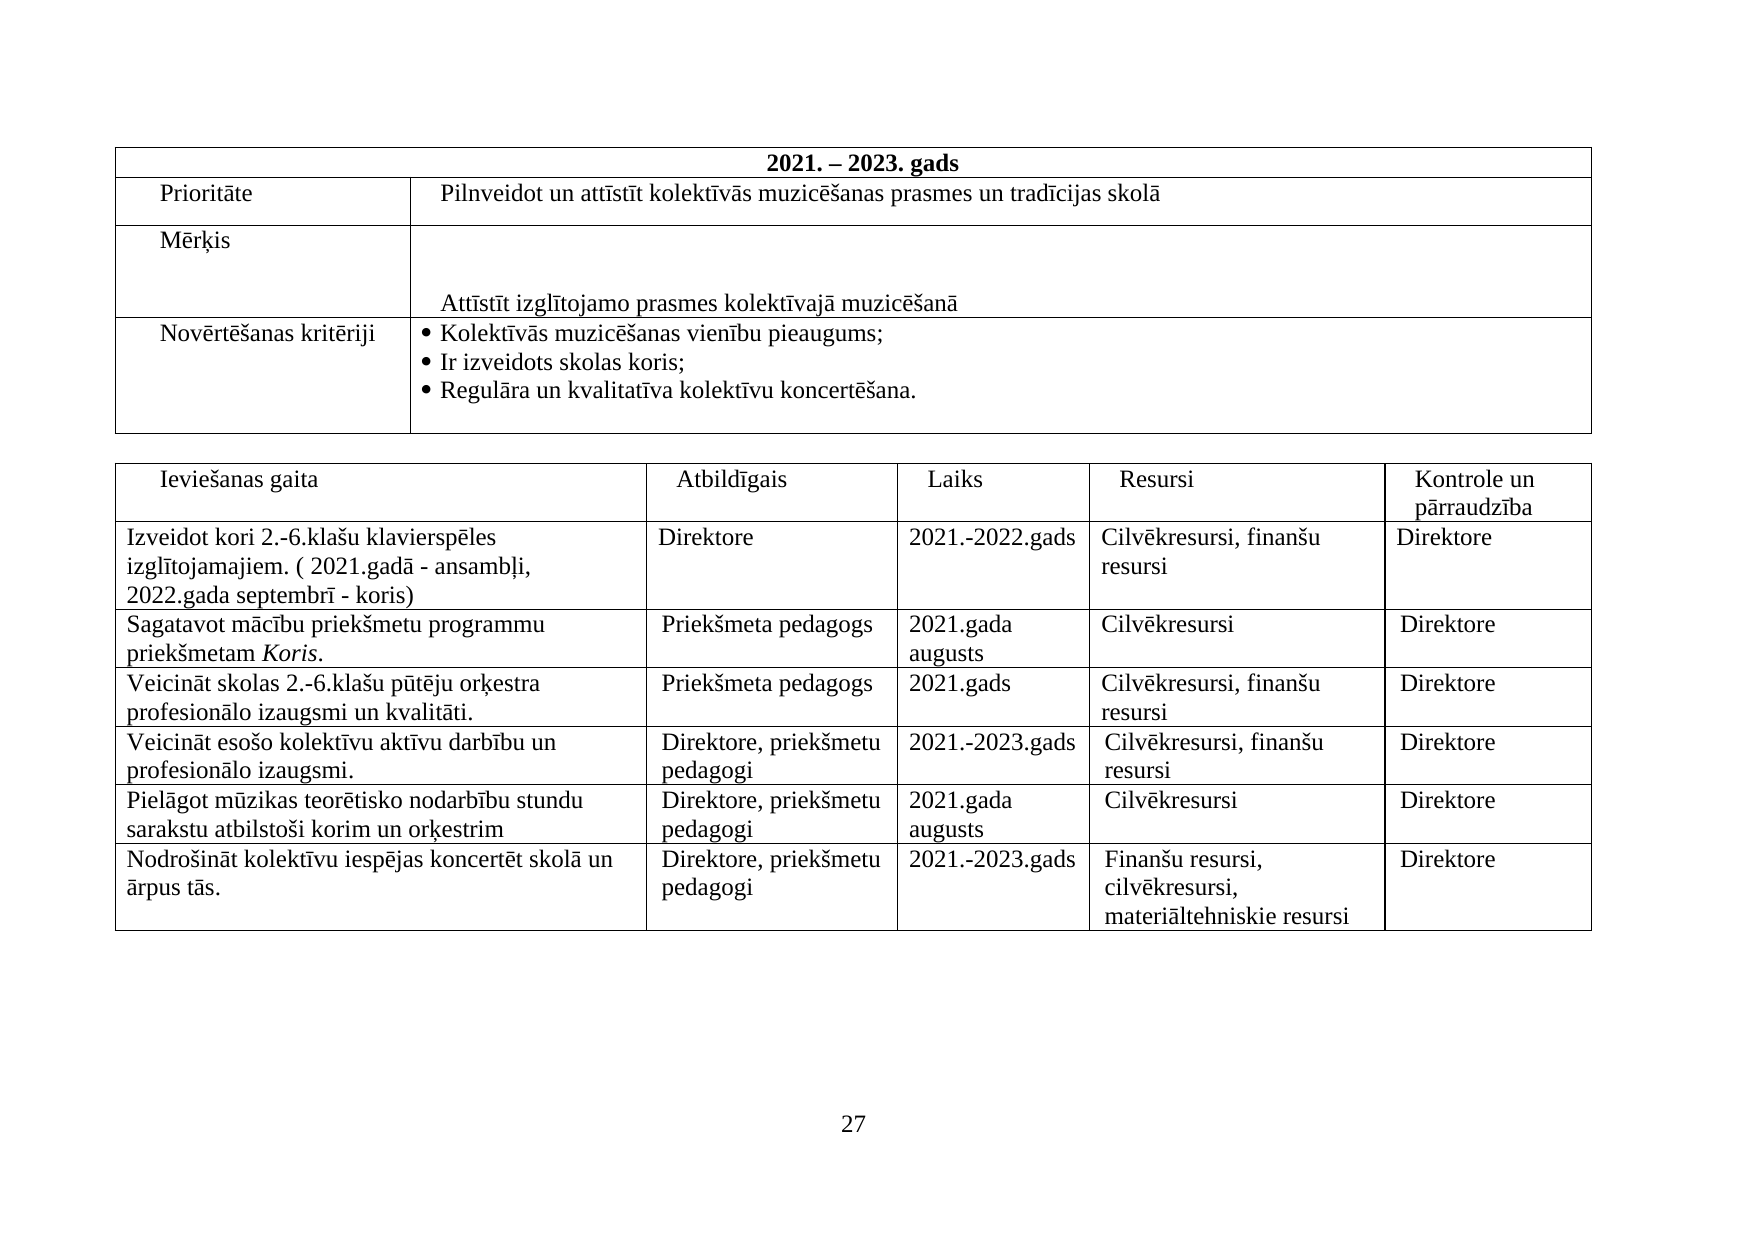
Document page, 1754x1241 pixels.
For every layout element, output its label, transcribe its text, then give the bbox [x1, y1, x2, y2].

table_header 2021. – 2023. gads [116, 148, 1591, 177]
table_cell Novērtēšanas kritēriji [116, 318, 410, 433]
table_cell Veicināt skolas 2.-6.klašu pūtēju orķestra profesionālo izaugsmi un kvalitāti. [116, 668, 646, 726]
table_cell 2021.gads [898, 668, 1089, 726]
table_cell Veicināt esošo kolektīvu aktīvu darbību un profesionālo izaugsmi. [116, 727, 646, 784]
table_cell Direktore [1386, 610, 1591, 667]
table_cell Priekšmeta pedagogs [647, 610, 897, 667]
table_cell Direktore [1386, 727, 1591, 784]
table_cell 2021.-2023.gads [898, 727, 1089, 784]
table_cell Direktore, priekšmetu pedagogi [647, 785, 897, 843]
table_cell 2021.gada augusts [898, 610, 1089, 667]
table_cell Pilnveidot un attīstīt kolektīvās muzicēšanas prasmes un tradīcijas skolā [411, 178, 1591, 224]
table_cell 2021.-2023.gads [898, 844, 1089, 930]
table_cell Direktore [1386, 785, 1591, 843]
table_cell Prioritāte [116, 178, 410, 224]
table_cell Direktore, priekšmetu pedagogi [647, 844, 897, 930]
table_header Resursi [1090, 464, 1384, 521]
table_cell 2021.gada augusts [898, 785, 1089, 843]
table_cell Mērķis [116, 226, 410, 317]
table_cell Cilvēkresursi [1090, 610, 1384, 667]
table_cell Direktore, priekšmetu pedagogi [647, 727, 897, 784]
table_cell Cilvēkresursi [1090, 785, 1384, 843]
table_cell Izveidot kori 2.-6.klašu klavierspēles izglītojamajiem. ( 2021.gadā - ansambļi, 2022.gada septembrī - koris) [116, 522, 646, 608]
table_cell Kolektīvās muzicēšanas vienību pieaugums; Ir izveidots skolas koris; Regulāra un kvalitatīva kolektīvu koncertēšana. [411, 318, 1591, 433]
table_cell Direktore [1386, 522, 1591, 608]
table_cell Cilvēkresursi, finanšu resursi [1090, 668, 1384, 726]
table_cell Direktore [647, 522, 897, 608]
table_cell Direktore [1386, 844, 1591, 930]
table_header Laiks [898, 464, 1089, 521]
table_cell Priekšmeta pedagogs [647, 668, 897, 726]
table_cell Cilvēkresursi, finanšu resursi [1090, 522, 1384, 608]
table_header Kontrole un pārraudzība [1386, 464, 1591, 521]
table_cell Attīstīt izglītojamo prasmes kolektīvajā muzicēšanā [411, 226, 1591, 317]
table_cell Cilvēkresursi, finanšu resursi [1090, 727, 1384, 784]
table_cell Pielāgot mūzikas teorētisko nodarbību stundu sarakstu atbilstoši korim un orķestrim [116, 785, 646, 843]
table_header Ieviešanas gaita [116, 464, 646, 521]
table_cell Sagatavot mācību priekšmetu programmu priekšmetam Koris. [116, 610, 646, 667]
table_cell Direktore [1386, 668, 1591, 726]
table_cell 2021.-2022.gads [898, 522, 1089, 608]
table_header Atbildīgais [647, 464, 897, 521]
table_cell Nodrošināt kolektīvu iespējas koncertēt skolā un ārpus tās. [116, 844, 646, 930]
table_cell Finanšu resursi, cilvēkresursi, materiāltehniskie resursi [1090, 844, 1384, 930]
